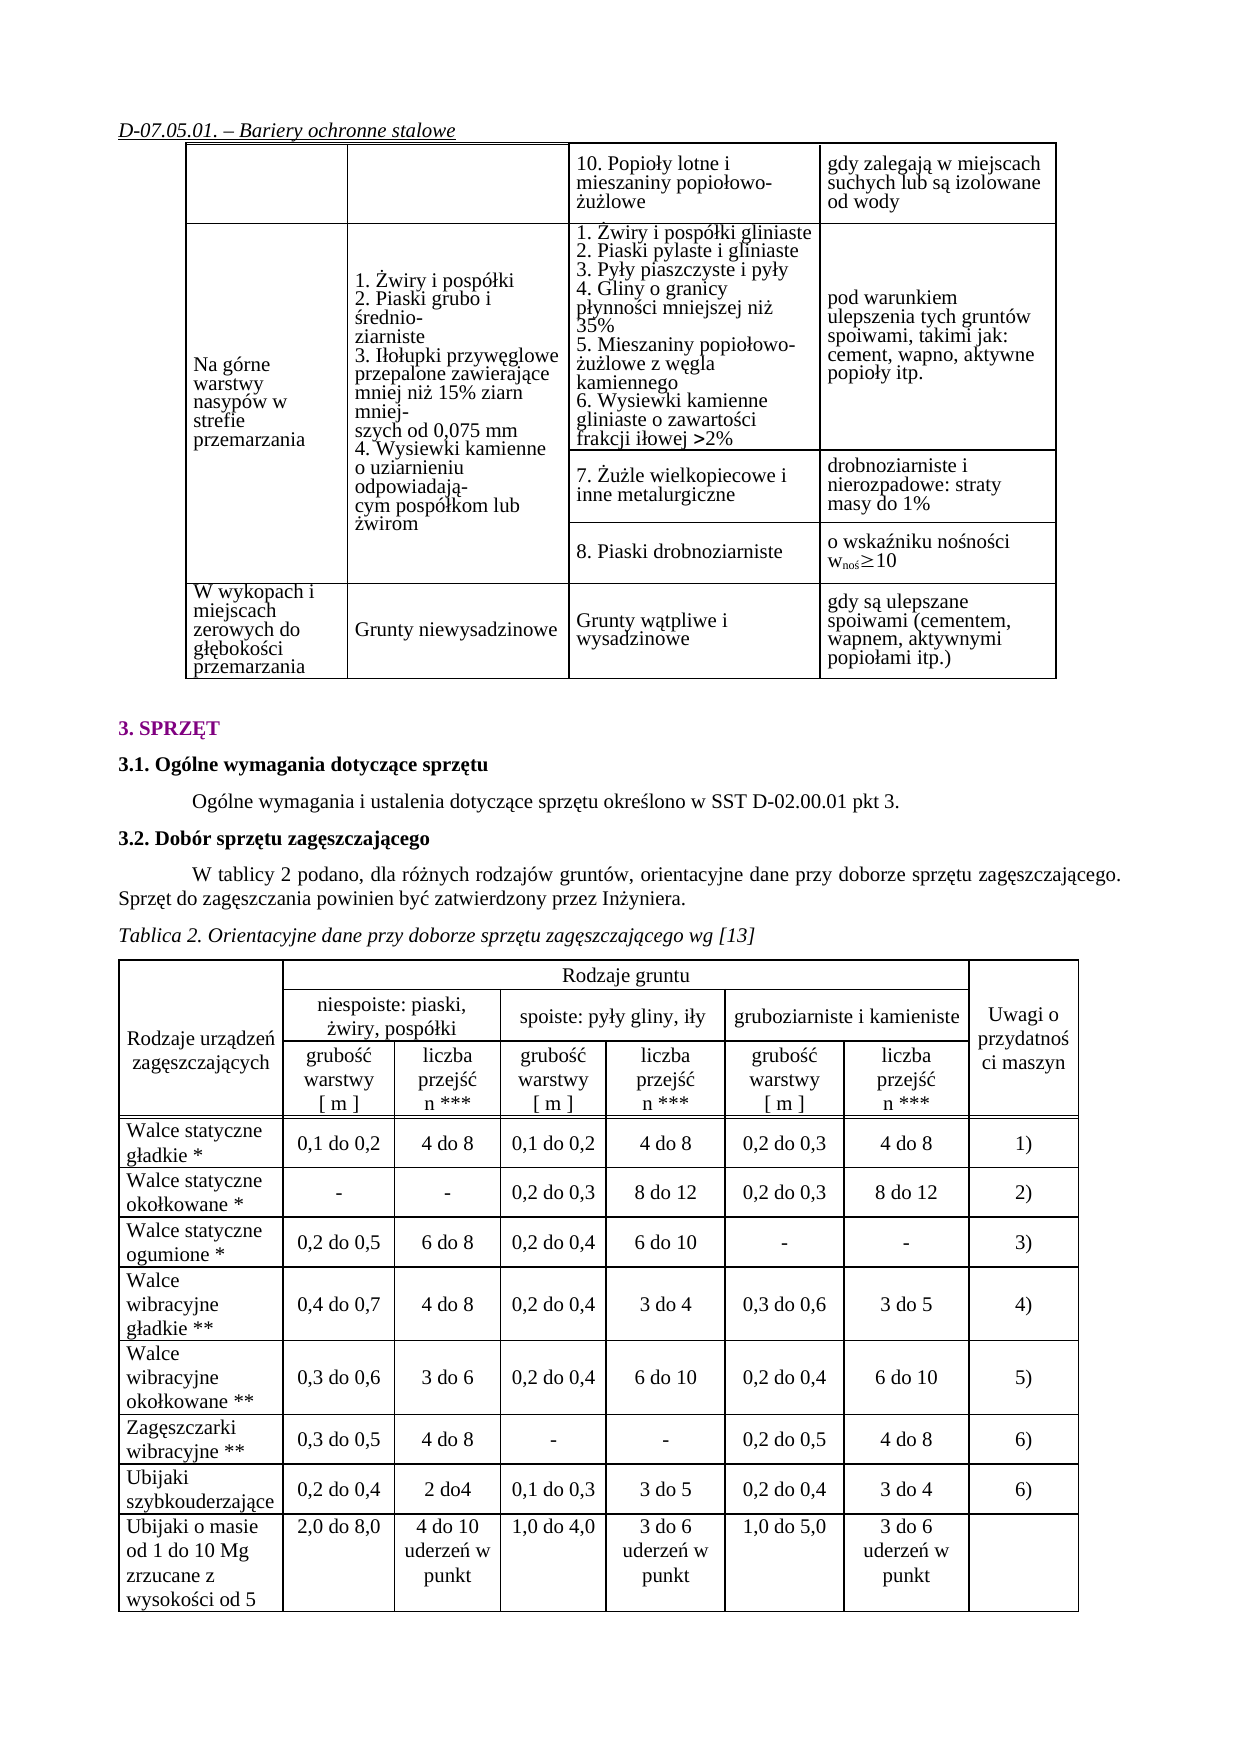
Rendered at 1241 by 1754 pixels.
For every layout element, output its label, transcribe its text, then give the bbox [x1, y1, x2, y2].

text 3.2. Dobór sprzętu zagęszczającego [118, 826, 1122, 849]
table_cell 0,2 do 0,3 [726, 1168, 843, 1216]
text Tablica 2. Orientacyjne dane przy doborze sprzętu zagęszczającego wg [13] [118, 923, 1122, 947]
table_cell 0,1 do 0,3 [501, 1465, 605, 1513]
text 3.1. Ogólne wymagania dotyczące sprzętu [118, 752, 1122, 776]
table_cell - [607, 1415, 724, 1463]
table_cell - [284, 1168, 394, 1216]
table_cell 4 do 8 [395, 1119, 500, 1167]
table_cell 0,2 do 0,3 [726, 1119, 843, 1167]
table_cell 3 do 4 [845, 1465, 968, 1513]
table_header Rodzaje urządzeń zagęszczających [120, 961, 282, 1115]
table_cell 1,0 do 5,0 [726, 1515, 843, 1611]
table_cell 6) [970, 1415, 1078, 1463]
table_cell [607, 1515, 724, 1611]
table_cell [970, 1515, 1078, 1611]
table_cell Grunty wątpliwe i wysadzinowe [570, 584, 819, 678]
table_cell pod warunkiem ulepszenia tych gruntów spoiwami, takimi jak: cement, wapno, aktywne popioły itp. [821, 224, 1055, 449]
table_cell gdy są ulepszane spoiwami (cementem, wapnem, aktywnymi popiołami itp.) [821, 584, 1055, 678]
table_cell 0,3 do 0,5 [284, 1415, 394, 1463]
table_cell 2) [970, 1168, 1078, 1216]
table_cell - [501, 1415, 605, 1463]
table_cell 0,2 do 0,4 [284, 1465, 394, 1513]
table_cell 1. Żwiry i pospółki gliniaste 2. Piaski pylaste i gliniaste 3. Pyły piaszczyste i pyły 4. Gliny o granicy płynności mniejszej niż 35% 5. Mieszaniny popiołowo-żużlowe z węgla kamiennego 6. Wysiewki kamienne gliniaste o zawartości frakcji iłowej 2% [570, 224, 819, 449]
table_header Rodzaje gruntu [284, 961, 968, 989]
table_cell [845, 1515, 968, 1611]
table_cell o wskaźniku nośności wnoś10 [821, 523, 1055, 582]
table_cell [395, 1515, 500, 1611]
table_cell Walce statyczne okołkowane * [120, 1168, 282, 1216]
table_cell 6 do 10 [607, 1341, 724, 1413]
table_cell 5) [970, 1341, 1078, 1413]
table_cell 0,3 do 0,6 [726, 1268, 843, 1340]
table_cell 8. Piaski drobnoziarniste [570, 523, 819, 582]
table_cell 6 do 10 [607, 1218, 724, 1266]
table_cell - [845, 1218, 968, 1266]
table_cell liczba przejść n *** [845, 1042, 968, 1115]
text Ogólne wymagania i ustalenia dotyczące sprzętu określono w SST D-02.00.01 pkt 3. [118, 789, 1122, 813]
table_cell 10. Popioły lotne i mieszaniny popiołowo-żużlowe [570, 144, 820, 222]
table_cell 0,3 do 0,6 [284, 1341, 394, 1413]
table_cell 2 do4 [395, 1465, 500, 1513]
text W tablicy 2 podano, dla różnych rodzajów gruntów, orientacyjne dane przy doborze sprzętu zagęszczającego. Sprzęt do zagęszczania powinien być zatwierdzony przez Inżyniera. [118, 862, 1122, 910]
table_cell 0,4 do 0,7 [284, 1268, 394, 1340]
table_cell gruboziarniste i kamieniste [726, 990, 968, 1040]
table_cell grubość warstwy [ m ] [726, 1042, 843, 1115]
table_cell gdy zalegają w miejscach suchych lub są izolowane od wody [820, 144, 1055, 222]
table_cell 8 do 12 [845, 1168, 968, 1216]
table_cell 3 do 4 [607, 1268, 724, 1340]
table_cell 4 do 8 [395, 1415, 500, 1463]
table_cell Walce statyczne ogumione * [120, 1218, 282, 1266]
table_cell 0,2 do 0,4 [501, 1268, 605, 1340]
text 3. sprzęt [118, 716, 1122, 740]
table_cell Walce wibracyjne okołkowane ** [120, 1341, 282, 1413]
table_cell 3 do 5 [845, 1268, 968, 1340]
table_cell W wykopach i miejscach zerowych do głębokości przemarzania [187, 584, 347, 678]
table_cell grubość warstwy [ m ] [284, 1042, 394, 1115]
table_cell grubość warstwy [ m ] [501, 1042, 605, 1115]
table_cell 6) [970, 1465, 1078, 1513]
table_cell 0,2 do 0,3 [501, 1168, 605, 1216]
table_cell 4 do 8 [845, 1119, 968, 1167]
table_cell 0,2 do 0,5 [726, 1415, 843, 1463]
table_cell liczba przejść n *** [395, 1042, 500, 1115]
table_cell 4 do 8 [607, 1119, 724, 1167]
table_cell 0,2 do 0,5 [284, 1218, 394, 1266]
table_cell Na górne warstwy nasypów w strefie przemarzania [187, 224, 347, 582]
table_cell Walce statyczne gładkie * [120, 1119, 282, 1167]
table_cell drobnoziarniste i nierozpadowe: straty masy do 1% [821, 451, 1055, 521]
table_cell Grunty niewysadzinowe [348, 584, 568, 678]
table_cell 4 do 8 [395, 1268, 500, 1340]
table_cell Walce wibracyjne gładkie ** [120, 1268, 282, 1340]
table_cell 2,0 do 8,0 [284, 1515, 394, 1611]
table_cell spoiste: pyły gliny, iły [501, 990, 724, 1040]
table_cell 0,2 do 0,4 [726, 1341, 843, 1413]
table_cell 1) [970, 1119, 1078, 1167]
table_cell - [395, 1168, 500, 1216]
table_cell 0,2 do 0,4 [726, 1465, 843, 1513]
table_cell Zagęszczarki wibracyjne ** [120, 1415, 282, 1463]
table_cell niespoiste: piaski, żwiry, pospółki [284, 990, 500, 1040]
table_cell 0,1 do 0,2 [284, 1119, 394, 1167]
table_cell 3 do 5 [607, 1465, 724, 1513]
table_cell 3 do 6 [395, 1341, 500, 1413]
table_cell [120, 1515, 282, 1611]
table_header Uwagi o przydatności maszyn [970, 961, 1078, 1115]
table_cell 3) [970, 1218, 1078, 1266]
table_cell 4) [970, 1268, 1078, 1340]
table_cell 8 do 12 [607, 1168, 724, 1216]
table_cell Ubijaki szybkouderzające [120, 1465, 282, 1513]
table_cell 6 do 8 [395, 1218, 500, 1266]
table_cell 7. Żużle wielkopiecowe i inne metalurgiczne [570, 451, 819, 521]
table_cell 4 do 8 [845, 1415, 968, 1463]
table_cell liczba przejść n *** [607, 1042, 724, 1115]
table_cell 6 do 10 [845, 1341, 968, 1413]
table_cell 0,2 do 0,4 [501, 1341, 605, 1413]
table_cell 0,2 do 0,4 [501, 1218, 605, 1266]
table_cell 1,0 do 4,0 [501, 1515, 605, 1611]
table_cell 1. Żwiry i pospółki 2. Piaski grubo i średnio- ziarniste 3. Iłołupki przywęglowe przepalone zawierające mniej niż 15% ziarn mniej- szych od 4. Wysiewki kamienne o uziarnieniu odpowiadają- cym pospółkom lub żwirom [348, 224, 568, 582]
table_cell - [726, 1218, 843, 1266]
table_cell 0,1 do 0,2 [501, 1119, 605, 1167]
